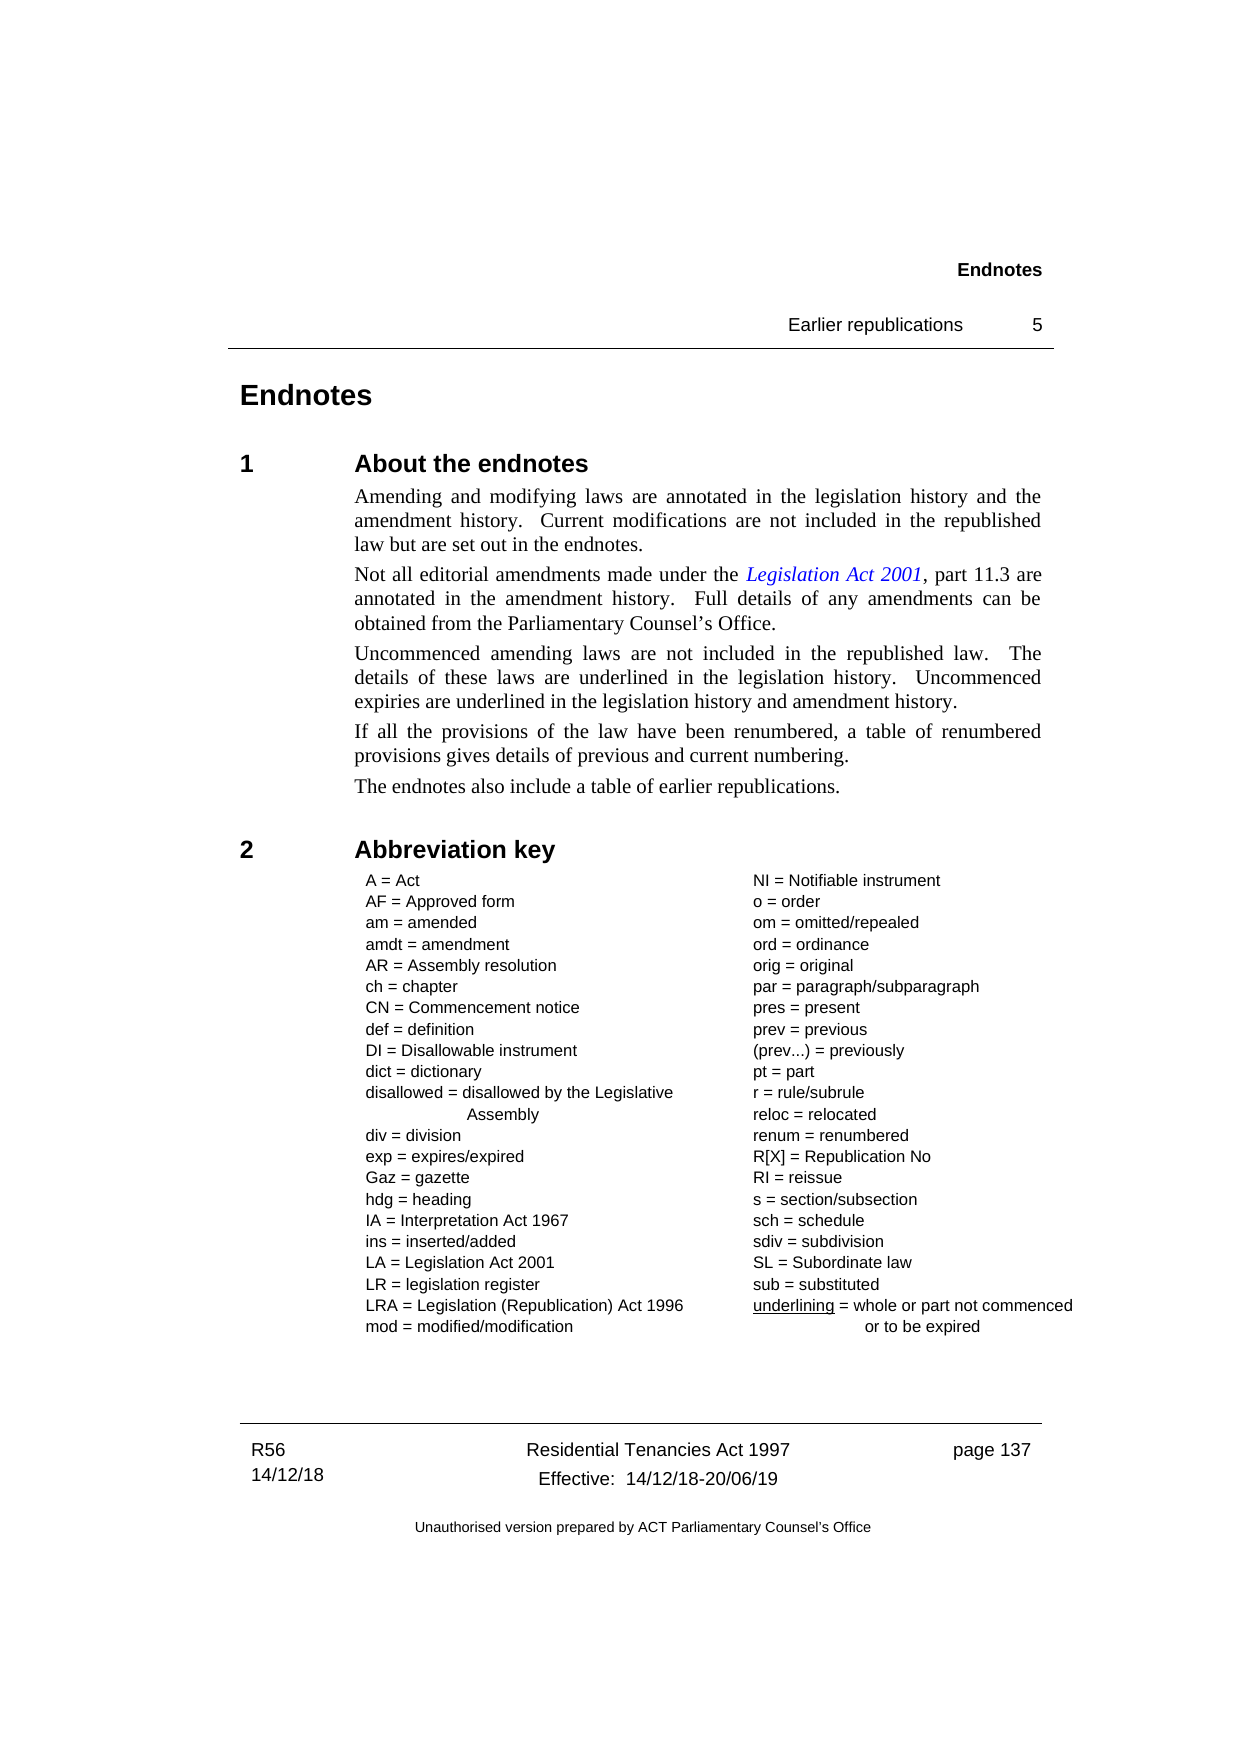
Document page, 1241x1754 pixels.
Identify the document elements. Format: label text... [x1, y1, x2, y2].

text Amending and modifying laws are annotated in the legislation history and the amendment history. Current modifications are not included in the republished law but are set out in the endnotes. [354, 484, 1042, 556]
text If all the provisions of the law have been renumbered, a table of renumbered provisions gives details of previous and current numbering. [354, 719, 1042, 767]
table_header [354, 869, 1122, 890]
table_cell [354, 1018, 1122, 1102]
text Uncommenced amending laws are not included in the republished law. The details of these laws are underlined in the legislation history. Uncommenced expiries are underlined in the legislation history and amendment history. [354, 641, 1042, 713]
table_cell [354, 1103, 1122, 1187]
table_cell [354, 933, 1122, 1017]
text Endnotes [239, 378, 1042, 411]
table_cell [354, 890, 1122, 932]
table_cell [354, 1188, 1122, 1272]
text 1 About the endnotes [239, 449, 1042, 478]
text 2 Abbreviation key [239, 835, 1042, 864]
text The endnotes also include a table of earlier republications. [354, 773, 1042, 798]
text Not all editorial amendments made under the Legislation Act 2001, part 11.3 are annotated in the amendment history. Full details of any amendments can be obtained from the Parliamentary Counsel’s Office. [354, 562, 1042, 634]
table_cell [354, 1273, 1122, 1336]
